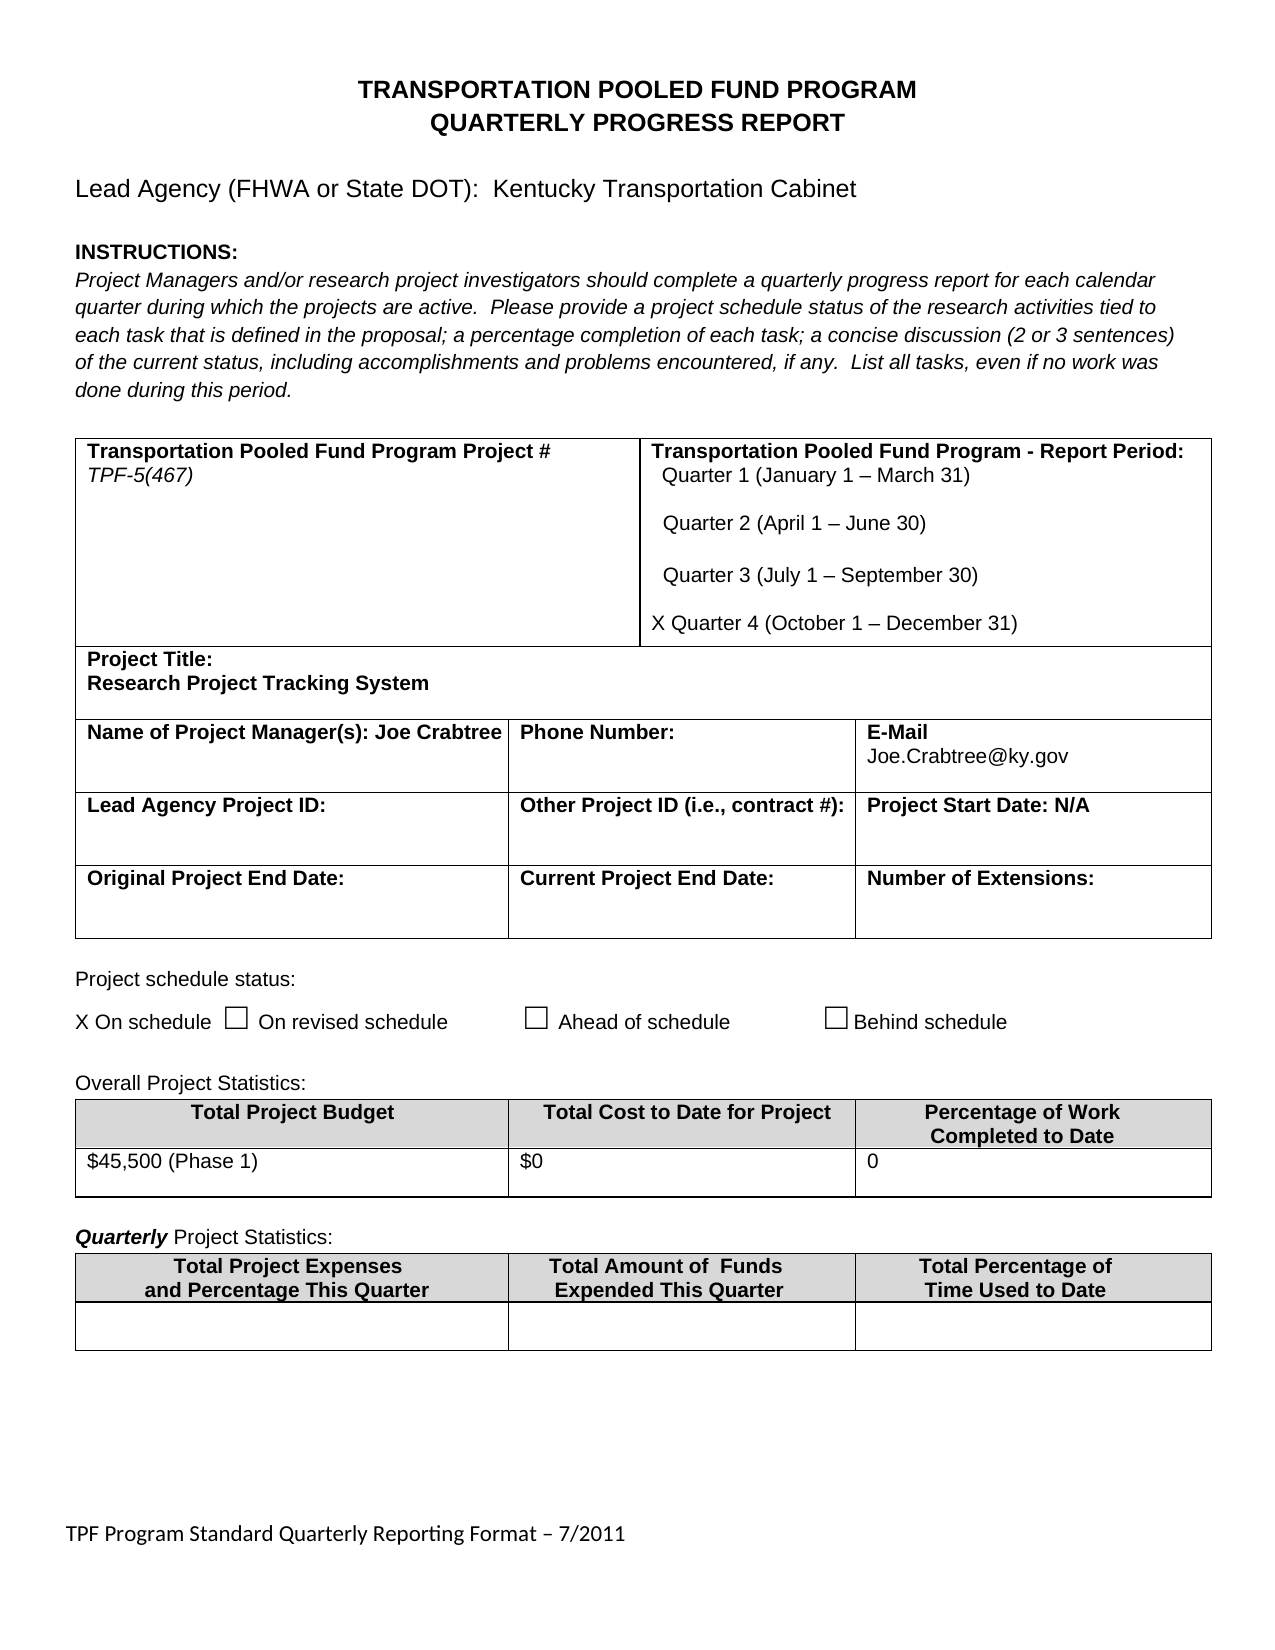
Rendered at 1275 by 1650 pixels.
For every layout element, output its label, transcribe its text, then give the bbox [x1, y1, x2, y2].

table_cell Project Start Date: N/A [856, 793, 1211, 865]
text X On schedule □ On revised schedule □ Ahead of schedule □ Behind schedule [75, 994, 1200, 1037]
table_cell Current Project End Date: [509, 866, 855, 938]
table_cell $0 [509, 1149, 855, 1196]
table_header Total Project Expenses and Percentage This Quarter [76, 1254, 508, 1301]
text Quarterly Project Statistics: [75, 1225, 1200, 1249]
table_header Total Cost to Date for Project [509, 1100, 855, 1147]
table_header Percentage of Work Completed to Date [856, 1100, 1211, 1147]
table_cell [856, 1303, 1211, 1350]
text Project Managers and/or research project investigators should complete a quarterly progress report for each calendar quarter during which the projects are active. Please provide a project schedule status of the research activities tied to each task that is defined in the proposal; a percentage completion of each task; a concise discussion (2 or 3 sentences) of the current status, including accomplishments and problems encountered, if any. List all tasks, even if no work was done during this period. [75, 268, 1200, 402]
text Project schedule status: [75, 966, 1200, 990]
table_cell Phone Number: [509, 720, 855, 792]
table_cell [76, 1303, 508, 1350]
table_cell 0 [856, 1149, 1211, 1196]
table_header Total Project Budget [76, 1100, 508, 1147]
table_header Total Percentage of Time Used to Date [856, 1254, 1211, 1301]
table_cell Project Title: Research Project Tracking System [76, 647, 1211, 719]
table_cell $45,500 (Phase 1) [76, 1149, 508, 1196]
table_cell Lead Agency Project ID: [76, 793, 508, 865]
table_cell Original Project End Date: [76, 866, 508, 938]
text Overall Project Statistics: [75, 1071, 1200, 1095]
table_cell Other Project ID (i.e., contract #): [509, 793, 855, 865]
table_cell Number of Extensions: [856, 866, 1211, 938]
table_cell E-Mail Joe.Crabtree@ky.gov [856, 720, 1211, 792]
table_cell [509, 1303, 855, 1350]
table_header Transportation Pooled Fund Program - Report Period: Quarter 1 (January 1 – March 31) Quarter 2 (April 1 – June 30) Quarter 3 (July 1 – September 30) X Quarter 4 (October 1 – December 31) [641, 439, 1211, 646]
text INSTRUCTIONS: [75, 240, 1200, 264]
text Lead Agency (FHWA or State DOT): Kentucky Transportation Cabinet [75, 174, 1200, 203]
table_header Total Amount of Funds Expended This Quarter [509, 1254, 855, 1301]
table_cell Name of Project Manager(s): Joe Crabtree [76, 720, 508, 792]
text QUARTERLY PROGRESS REPORT [150, 108, 1125, 137]
table_header Transportation Pooled Fund Program Project # TPF-5(467) [76, 439, 639, 646]
text TRANSPORTATION POOLED FUND PROGRAM [150, 75, 1125, 104]
